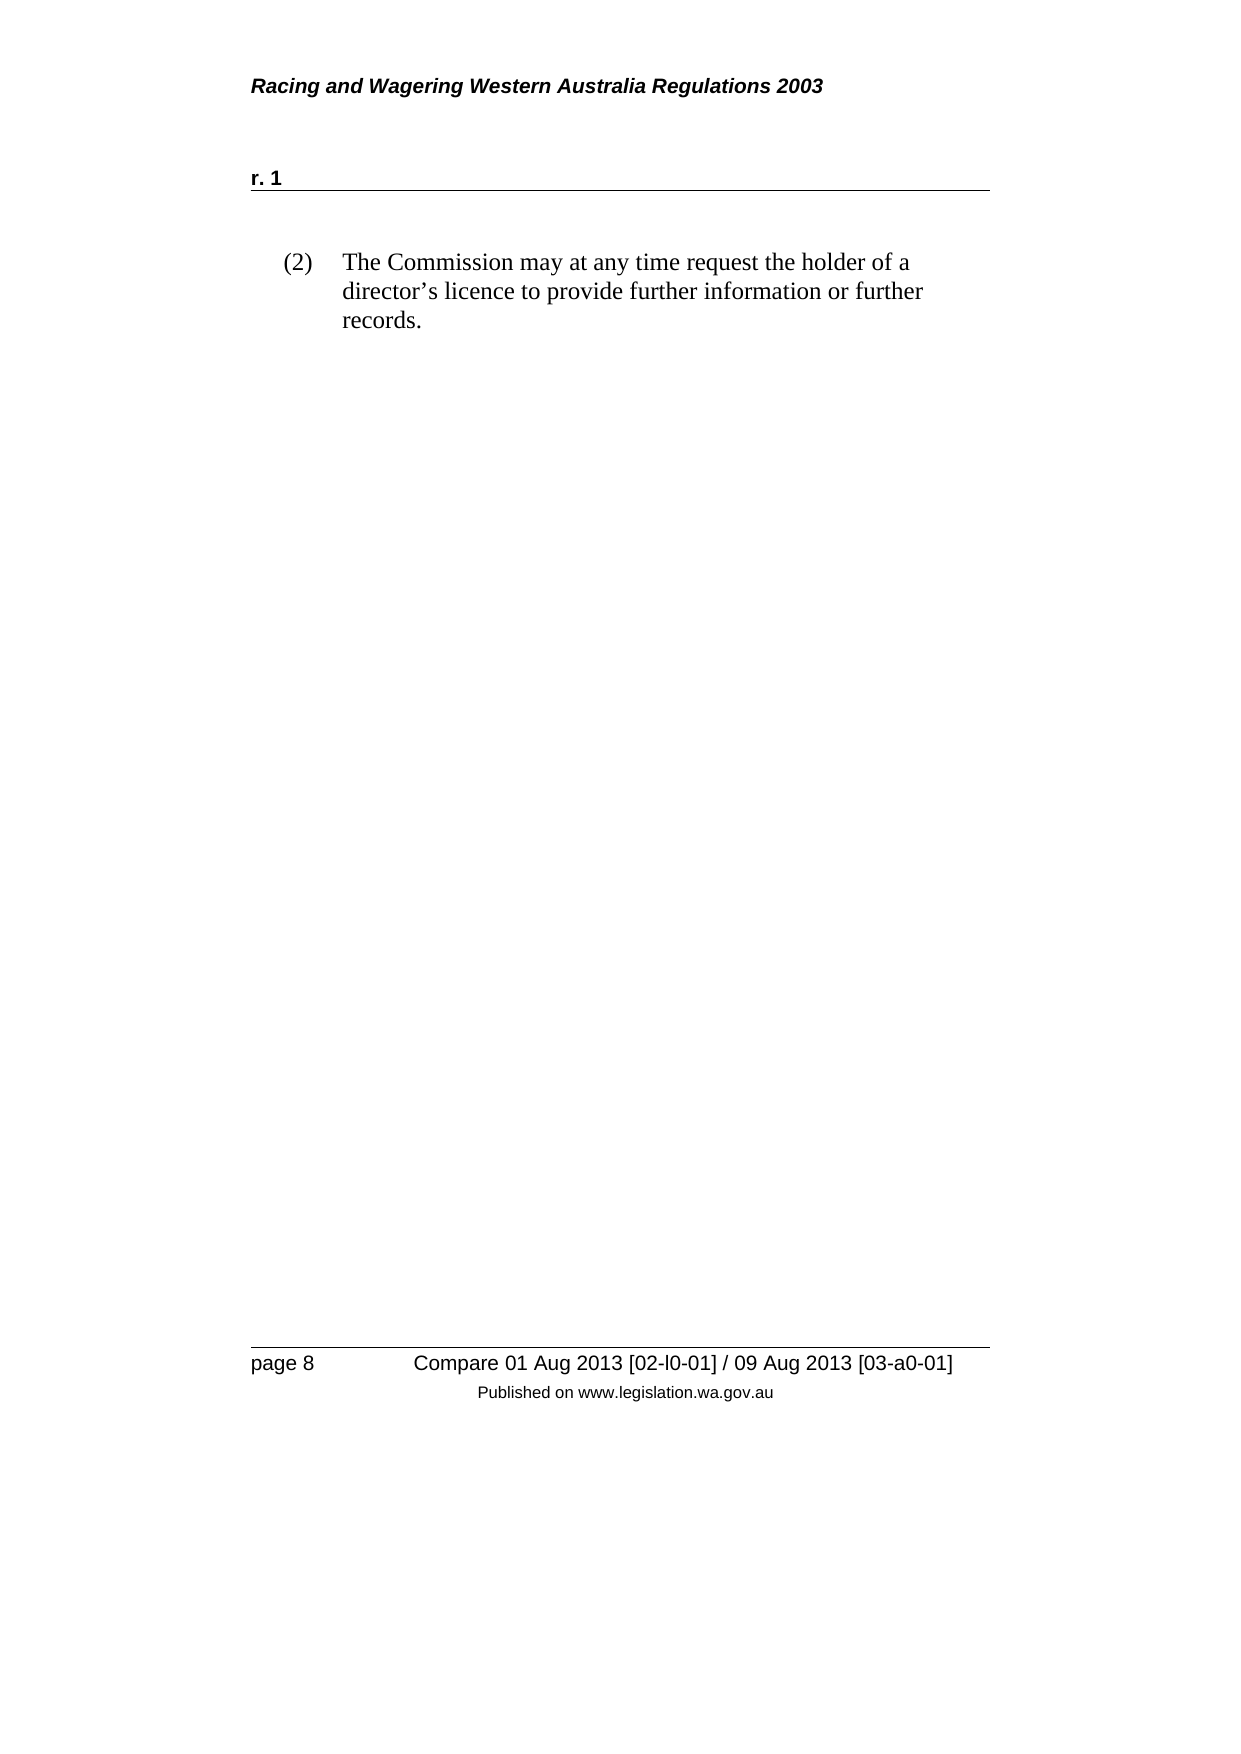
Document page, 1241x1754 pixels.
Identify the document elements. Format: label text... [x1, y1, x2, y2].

text (2) The Commission may at any time request the holder of a director’s licence to provide further information or further records. [251, 247, 990, 334]
